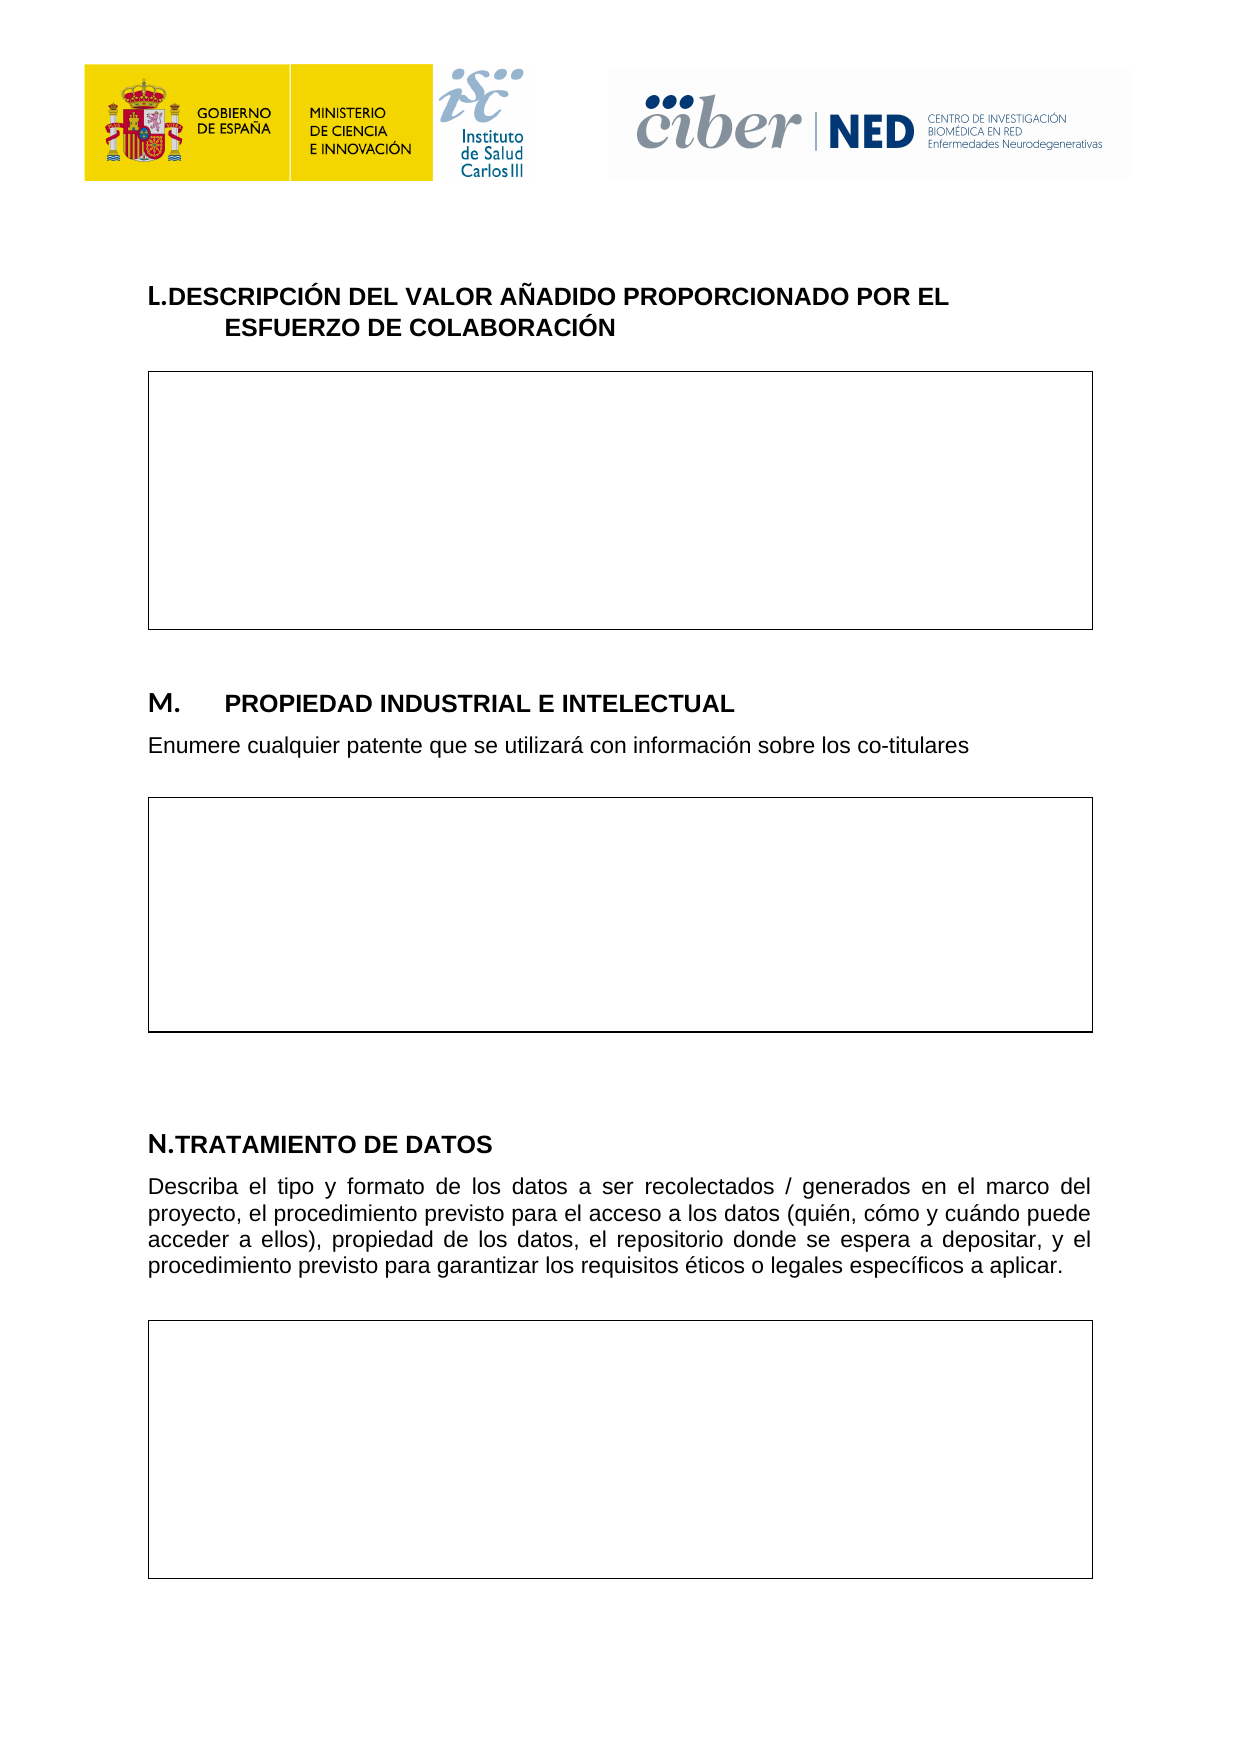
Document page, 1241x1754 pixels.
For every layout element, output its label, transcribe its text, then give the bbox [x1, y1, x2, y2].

text Enumere cualquier patente que se utilizará con información sobre los co-titulares [148, 732, 1092, 758]
table_header [149, 1321, 1092, 1578]
picture [609, 66, 1130, 179]
picture [84, 64, 535, 181]
list TRATAMIENTO DE DATOS [148, 1125, 1092, 1161]
table_header [149, 798, 1092, 1031]
list PROPIEDAD INDUSTRIAL E INTELECTUAL [148, 684, 1092, 719]
table_header [149, 372, 1092, 629]
text Describa el tipo y formato de los datos a ser recolectados / generados en el marco del proyecto, el procedimiento previsto para el acceso a los datos (quién, cómo y cuándo puede acceder a ellos), propiedad de los datos, el repositorio donde se espera a depositar, y el procedimiento previsto para garantizar los requisitos éticos o legales específicos a aplicar. [148, 1173, 1092, 1278]
list DESCRIPCIÓN DEL VALOR AÑADIDO PROPORCIONADO POR EL ESFUERZO DE COLABORACIÓN [148, 277, 1092, 342]
